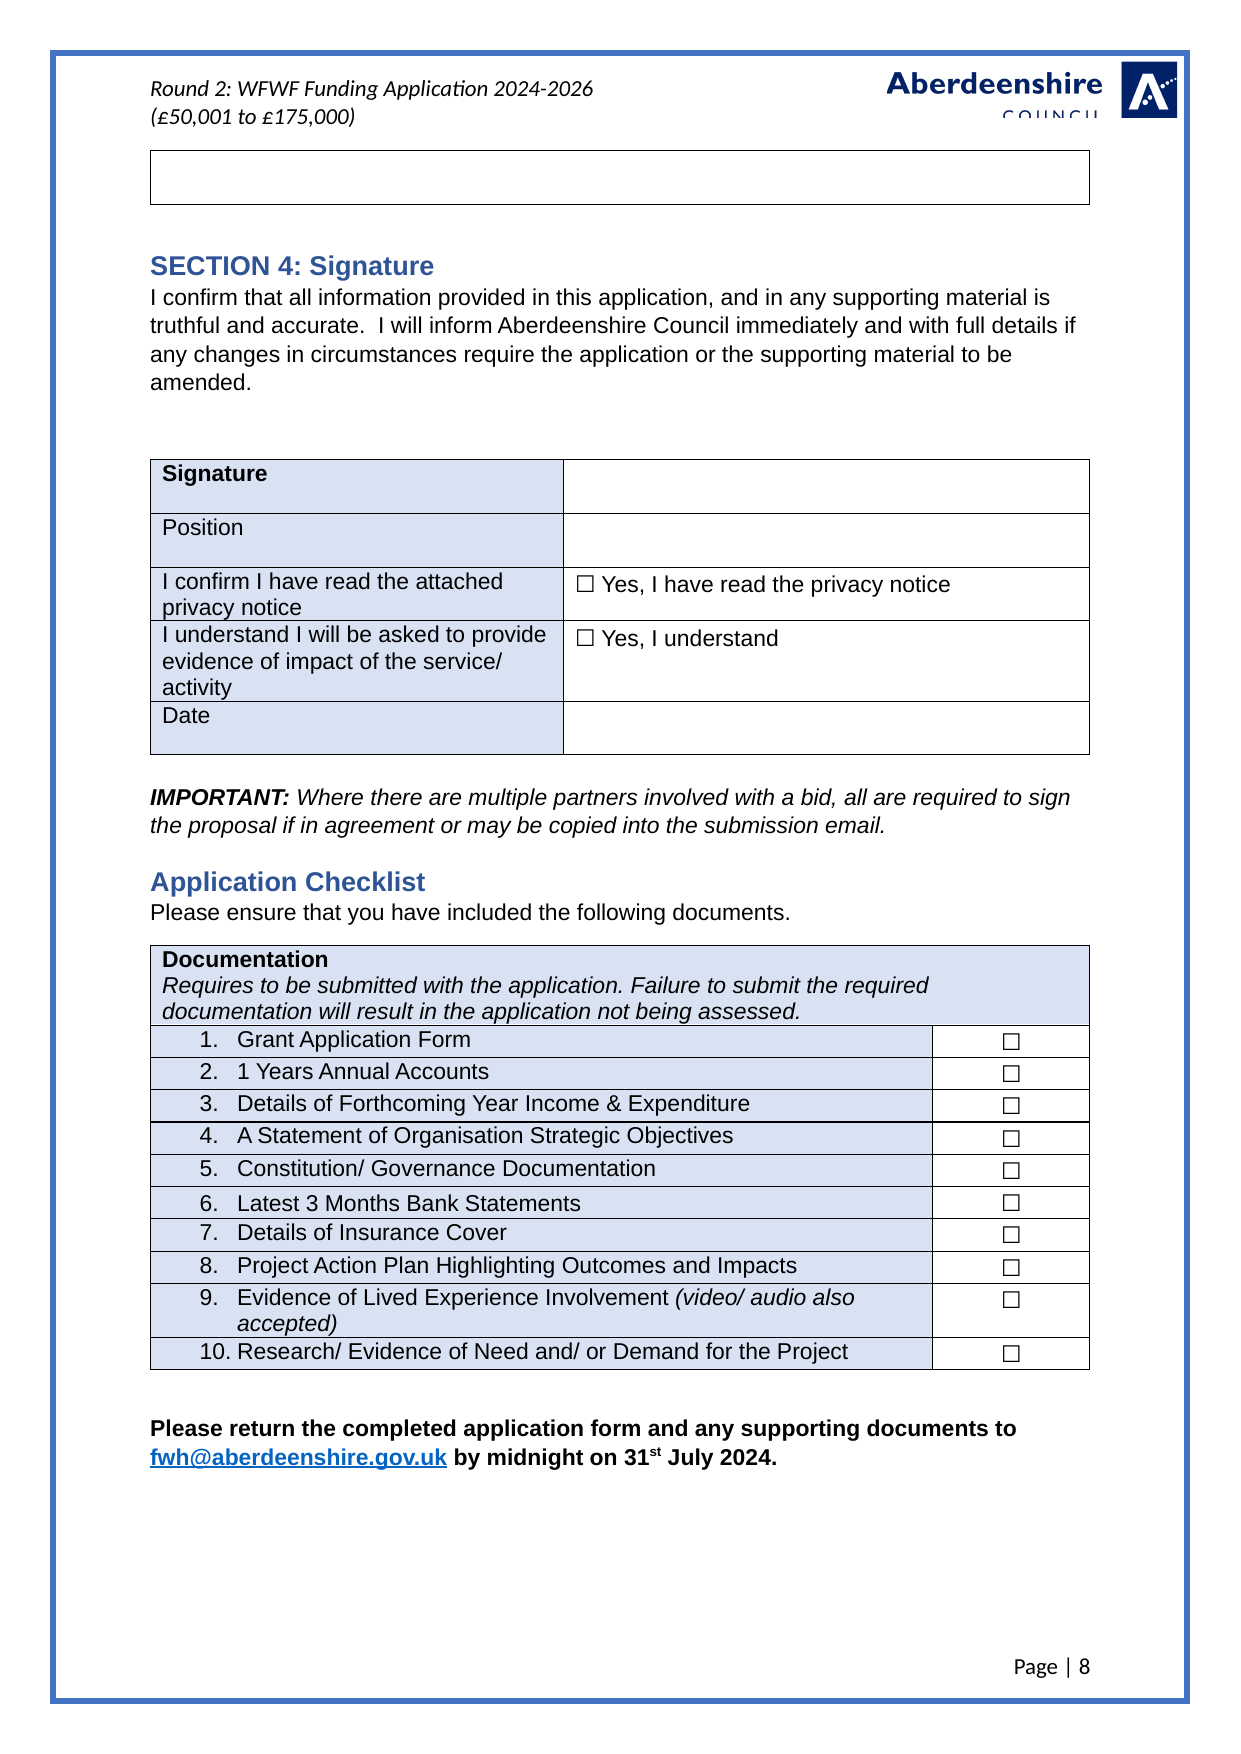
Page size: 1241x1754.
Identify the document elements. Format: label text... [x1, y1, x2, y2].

table_cell [151, 151, 1089, 204]
subtitle SECTION 4: Signature [150, 250, 1090, 281]
table_cell Yes, I understand [564, 621, 1089, 701]
table_cell Yes, I have read the privacy notice [564, 568, 1089, 620]
table_cell 1 Years Annual Accounts [151, 1058, 932, 1089]
picture [886, 61, 1177, 118]
table_cell I confirm I have read the attached privacy notice [151, 568, 563, 620]
subtitle Application Checklist [150, 866, 1090, 897]
table_cell Constitution/ Governance Documentation [151, 1155, 932, 1186]
text IMPORTANT: Where there are multiple partners involved with a bid, all are required to sign the proposal if in agreement or may be copied into the submission email. [150, 755, 1090, 838]
table_cell Date [151, 702, 563, 754]
table_header Documentation Requires to be submitted with the application. Failure to submit the required documentation will result in the application not being assessed. [151, 946, 1089, 1024]
table_cell [564, 514, 1089, 567]
table_cell A Statement of Organisation Strategic Objectives [151, 1123, 932, 1154]
text I confirm that all information provided in this application, and in any supporting material is truthful and accurate. I will inform Aberdeenshire Council immediately and with full details if any changes in circumstances require the application or the supporting material to be amended. [150, 284, 1090, 395]
table_cell Grant Application Form [151, 1026, 932, 1057]
table_cell Evidence of Lived Experience Involvement (video/ audio also accepted) [151, 1284, 932, 1337]
table_cell Position [151, 514, 563, 567]
table_cell Research/ Evidence of Need and/ or Demand for the Project [151, 1338, 932, 1369]
text Please ensure that you have included the following documents. [150, 899, 1090, 926]
table_header Signature [151, 460, 563, 513]
table_cell Details of Insurance Cover [151, 1219, 932, 1251]
table_cell I understand I will be asked to provide evidence of impact of the service/ activity [151, 621, 563, 701]
text Please return the completed application form and any supporting documents to fwh@aberdeenshire.gov.uk by midnight on 31st July 2024. [150, 1415, 1090, 1470]
table_header [564, 460, 1089, 513]
table_cell [564, 702, 1089, 754]
table_cell Latest 3 Months Bank Statements [151, 1187, 932, 1218]
table_cell Project Action Plan Highlighting Outcomes and Impacts [151, 1252, 932, 1283]
table_cell Details of Forthcoming Year Income & Expenditure [151, 1090, 932, 1121]
